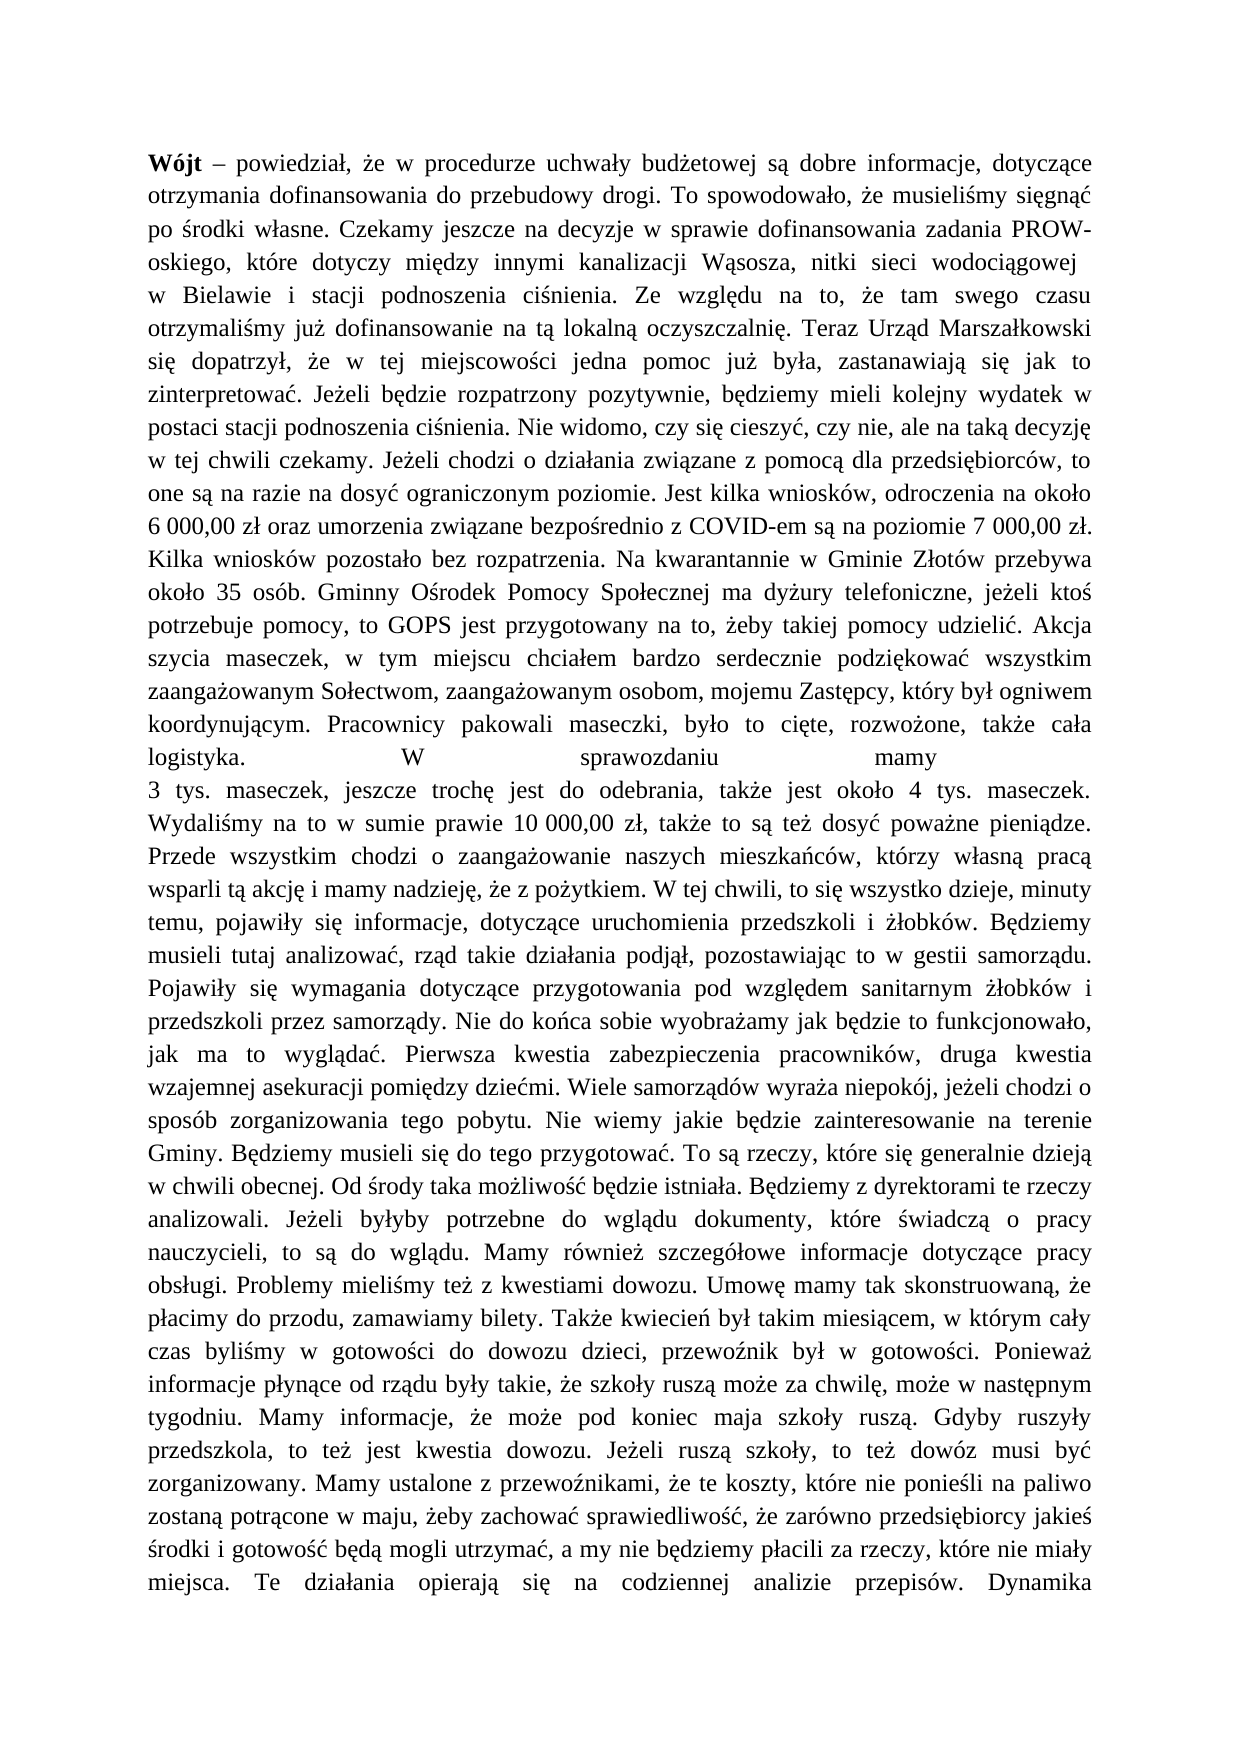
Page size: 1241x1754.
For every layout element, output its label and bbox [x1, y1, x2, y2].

text [148, 148, 1093, 1596]
